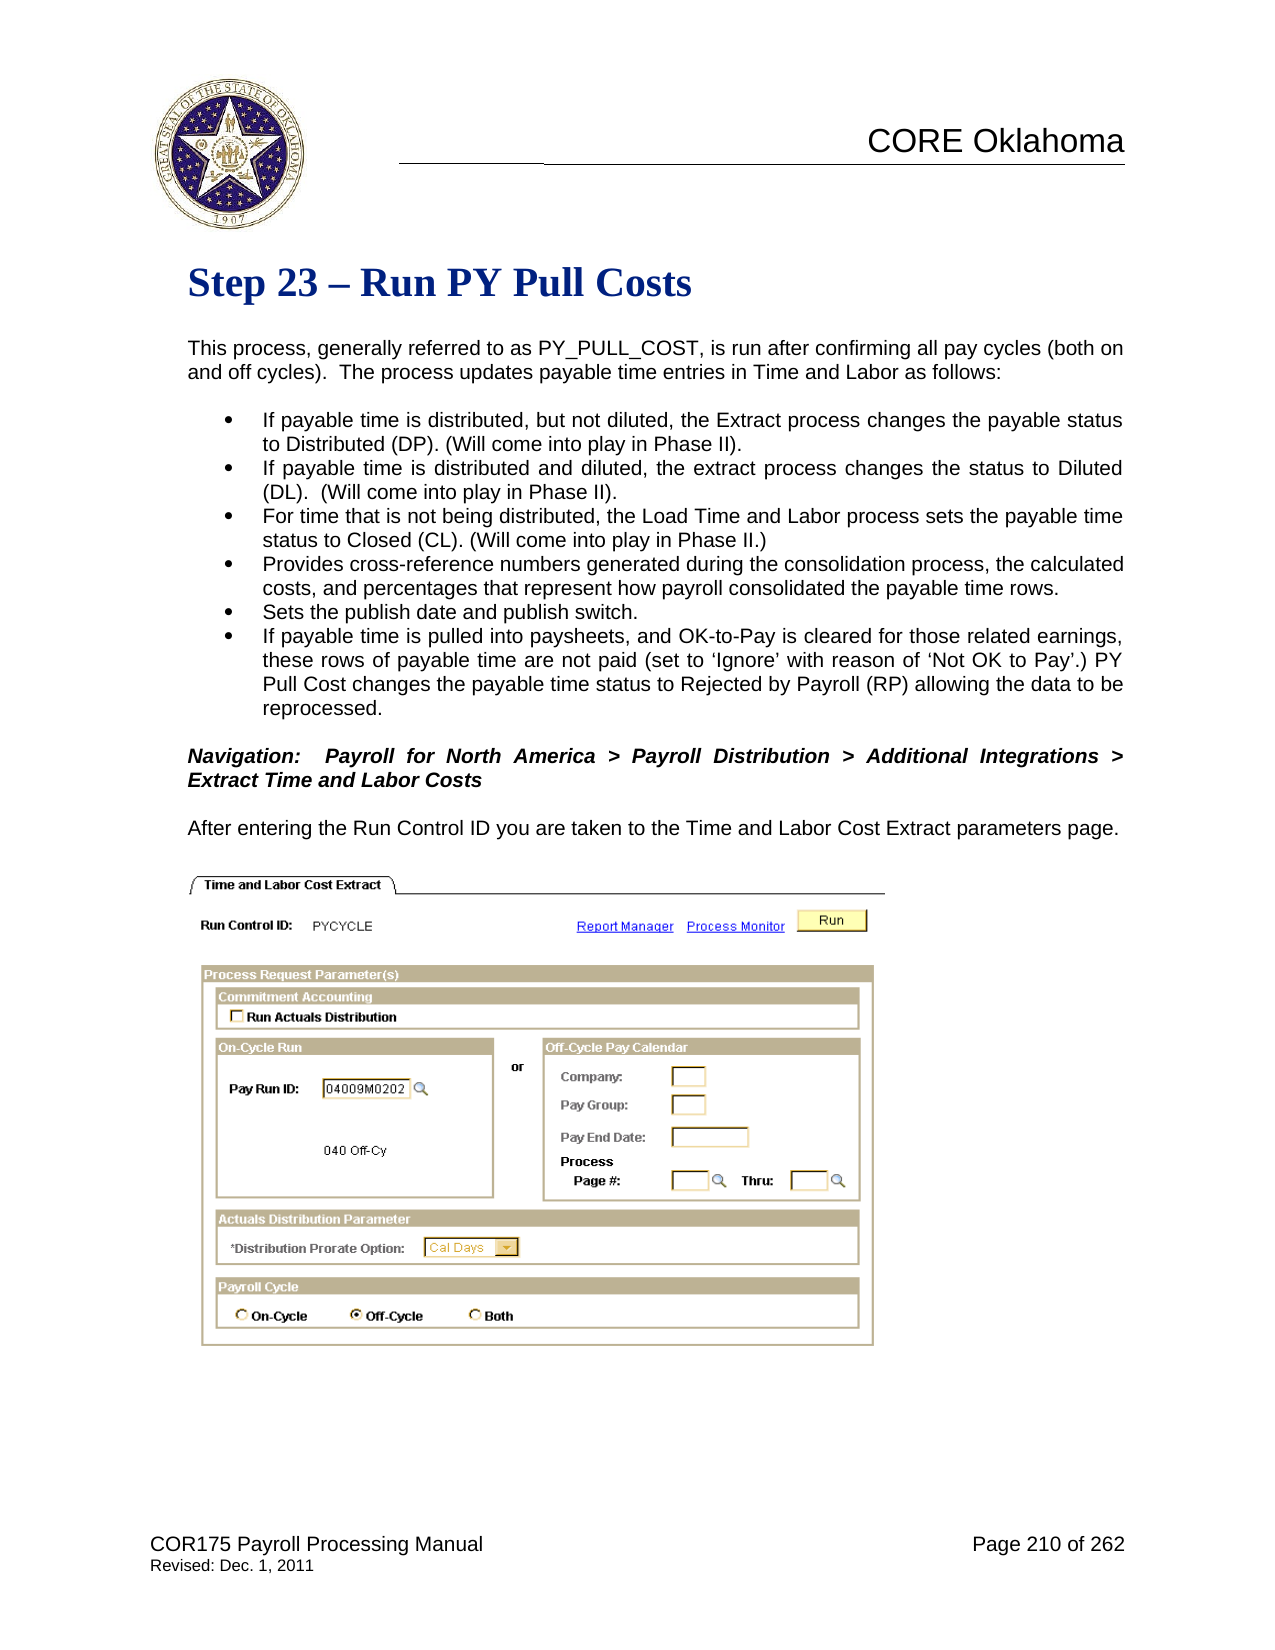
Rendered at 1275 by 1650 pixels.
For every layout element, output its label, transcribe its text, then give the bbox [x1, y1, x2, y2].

list If payable time is distributed, but not diluted, the Extract process changes the payable status to Distributed (DP). (Will come into play in Phase II). [225, 408, 1125, 456]
text Navigation: Payroll for North America > Payroll Distribution > Additional Integrations > Extract Time and Labor Costs [187, 744, 1125, 792]
picture [150, 74, 308, 233]
list Sets the publish date and publish switch. [225, 600, 1125, 624]
list If payable time is pulled into paysheets, and OK-to-Pay is cleared for those related earnings, these rows of payable time are not paid (set to ‘Ignore’ with reason of ‘Not OK to Pay’.) PY Pull Cost changes the payable time status to Rejected by Payroll (RP) allowing the data to be reprocessed. [225, 624, 1125, 720]
subtitle Step 23 – Run PY Pull Costs [187, 258, 1125, 306]
list If payable time is distributed and diluted, the extract process changes the status to Diluted (DL). (Will come into play in Phase II). [225, 456, 1125, 504]
picture [187, 863, 885, 1353]
text After entering the Run Control ID you are taken to the Time and Labor Cost Extract parameters page. [187, 816, 1125, 840]
list Provides cross-reference numbers generated during the consolidation process, the calculated costs, and percentages that represent how payroll consolidated the payable time rows. [225, 552, 1125, 600]
list For time that is not being distributed, the Load Time and Labor process sets the payable time status to Closed (CL). (Will come into play in Phase II.) [225, 504, 1125, 552]
text This process, generally referred to as PY_PULL_COST, is run after confirming all pay cycles (both on and off cycles). The process updates payable time entries in Time and Labor as follows: [187, 336, 1125, 384]
